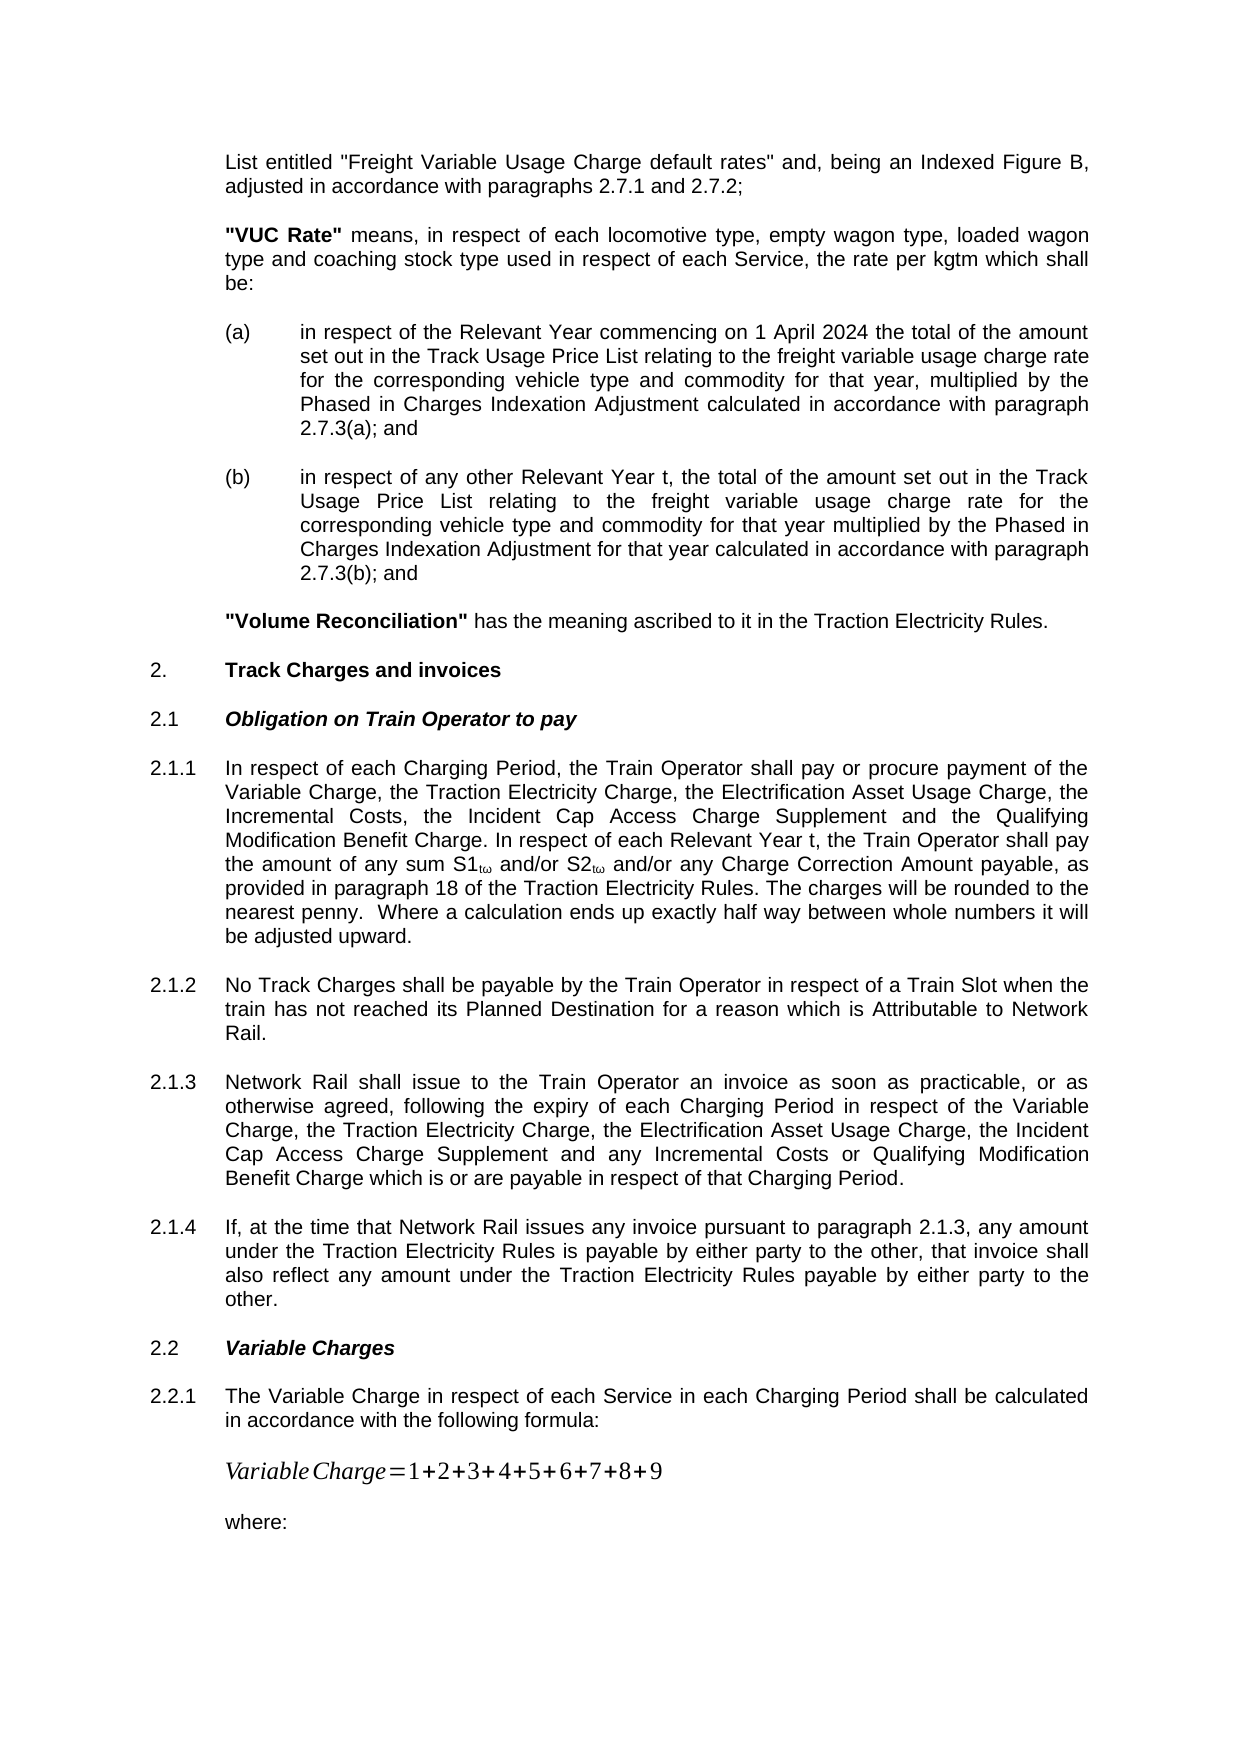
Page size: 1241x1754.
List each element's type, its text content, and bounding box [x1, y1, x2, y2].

text Track Charges and invoices [150, 658, 1090, 682]
subtitle in respect of any other Relevant Year t, the total of the amount set out in the Track Usage Price List relating to the freight variable usage charge rate for the corresponding vehicle type and commodity for that year multiplied by the Phased in Charges Indexation Adjustment for that year calculated in accordance with paragraph 2.7.3(b); and [225, 464, 1090, 584]
text Obligation on Train Operator to pay [150, 707, 1090, 731]
text In respect of each Charging Period, the Train Operator shall pay or procure payment of the Variable Charge, the Traction Electricity Charge, the Electrification Asset Usage Charge, the Incremental Costs, the Incident Cap Access Charge Supplement and the Qualifying Modification Benefit Charge. In respect of each Relevant Year t, the Train Operator shall pay the amount of any sum S1tω and/or S2tω and/or any Charge Correction Amount payable, as provided in paragraph 18 of the Traction Electricity Rules. The charges will be rounded to the nearest penny. Where a calculation ends up exactly half way between whole numbers it will be adjusted upward. [150, 756, 1090, 948]
text Network Rail shall issue to the Train Operator an invoice as soon as practicable, or as otherwise agreed, following the expiry of each Charging Period in respect of the Variable Charge, the Traction Electricity Charge, the Electrification Asset Usage Charge, the Incident Cap Access Charge Supplement and any Incremental Costs or Qualifying Modification Benefit Charge which is or are payable in respect of that Charging Period. [150, 1070, 1090, 1189]
text "Volume Reconciliation" has the meaning ascribed to it in the Traction Electricity Rules. [225, 609, 1090, 633]
subtitle in respect of the Relevant Year commencing on 1 April 2024 the total of the amount set out in the Track Usage Price List relating to the freight variable usage charge rate for the corresponding vehicle type and commodity for that year, multiplied by the Phased in Charges Indexation Adjustment calculated in accordance with paragraph 2.7.3(a); and [225, 320, 1090, 439]
text "VUC Rate" means, in respect of each locomotive type, empty wagon type, loaded wagon type and coaching stock type used in respect of each Service, the rate per kgtm which shall be: [225, 223, 1090, 295]
text Variable Charges [150, 1335, 1090, 1359]
text No Track Charges shall be payable by the Train Operator in respect of a Train Slot when the train has not reached its Planned Destination for a reason which is Attributable to Network Rail. [150, 973, 1090, 1045]
text where: [225, 1510, 1090, 1534]
text If, at the time that Network Rail issues any invoice pursuant to paragraph 2.1.3, any amount under the Traction Electricity Rules is payable by either party to the other, that invoice shall also reflect any amount under the Traction Electricity Rules payable by either party to the other. [150, 1214, 1090, 1310]
text The Variable Charge in respect of each Service in each Charging Period shall be calculated in accordance with the following formula: [150, 1384, 1090, 1432]
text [225, 150, 1090, 198]
